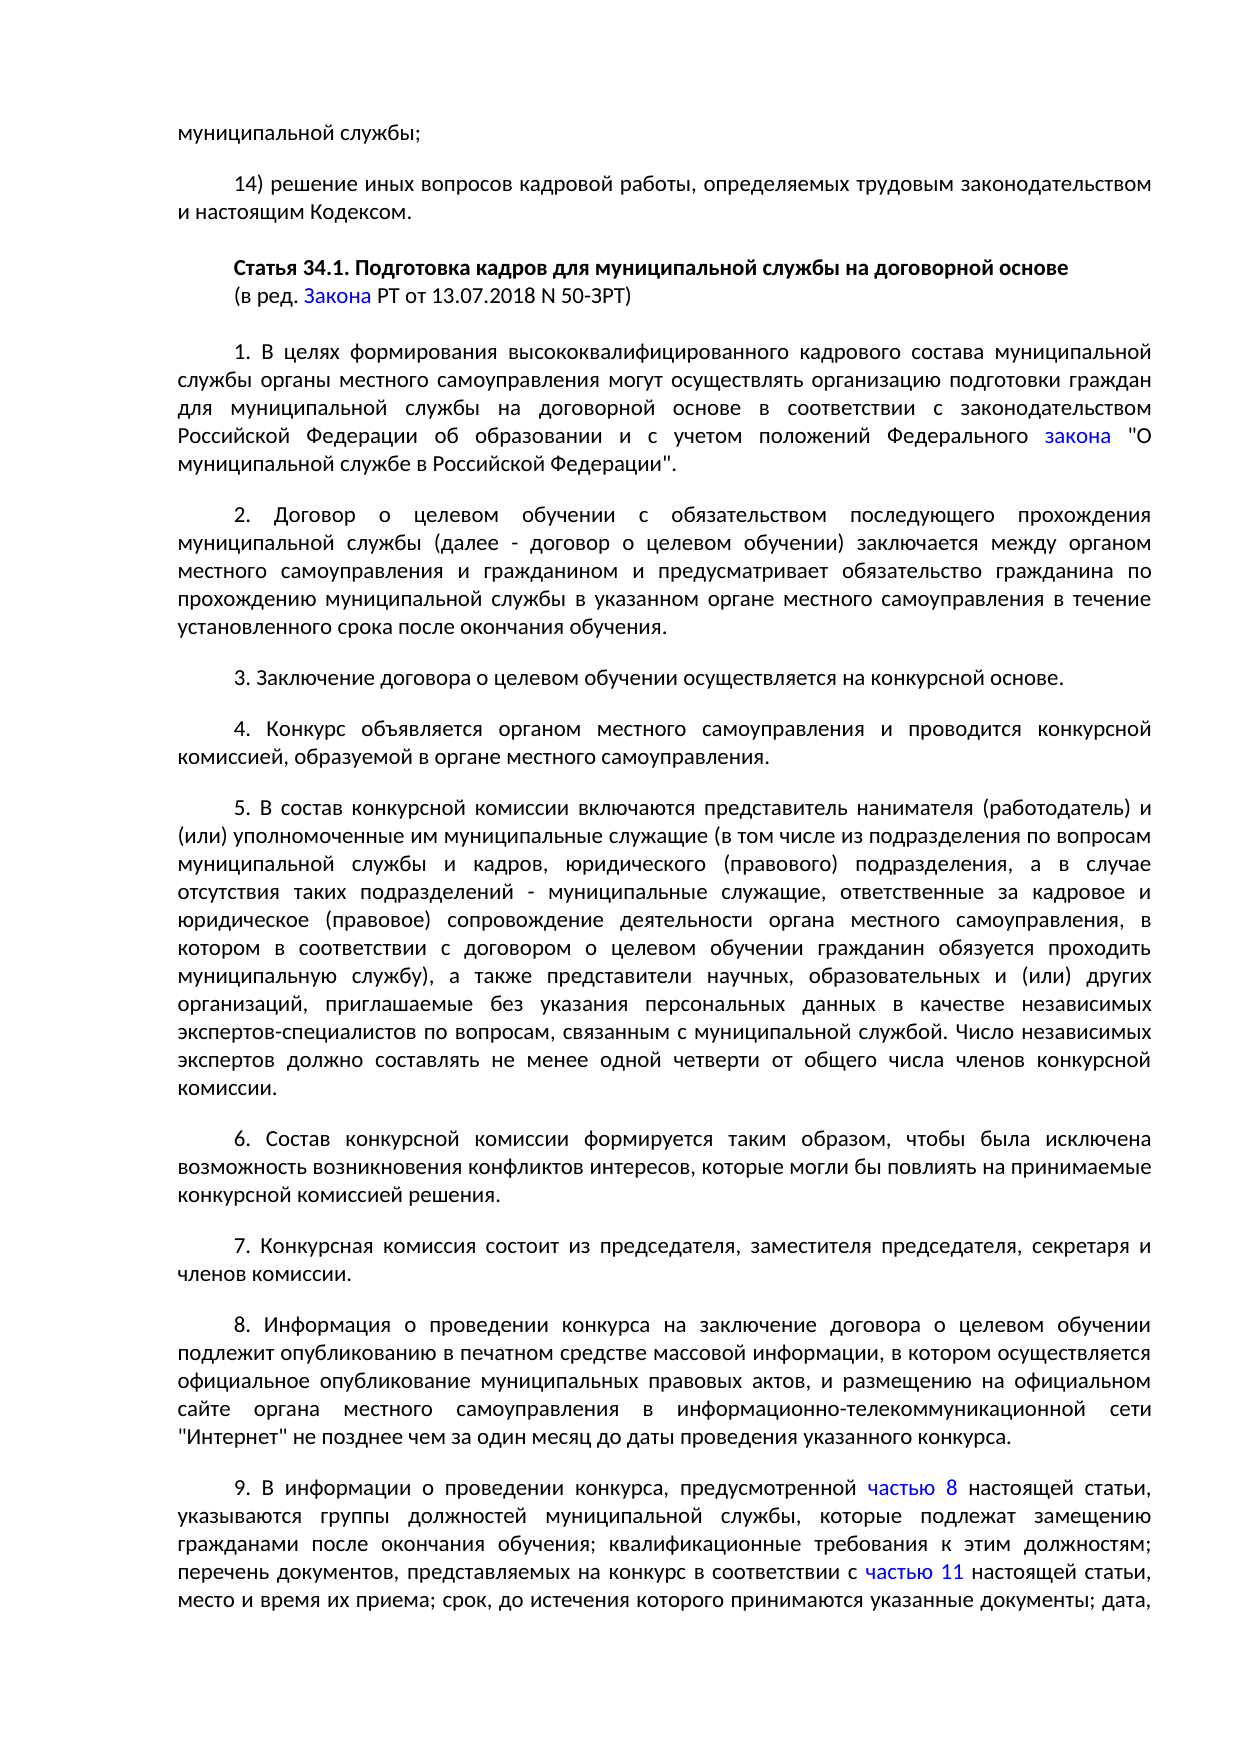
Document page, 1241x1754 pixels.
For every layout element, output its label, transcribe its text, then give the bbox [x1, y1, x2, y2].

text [177, 1473, 1152, 1613]
text 2. Договор о целевом обучении с обязательством последующего прохождения муниципальной службы (далее - договор о целевом обучении) заключается между органом местного самоуправления и гражданином и предусматривает обязательство гражданина по прохождению муниципальной службы в указанном органе местного самоуправления в течение установленного срока после окончания обучения. [177, 500, 1152, 640]
text 3. Заключение договора о целевом обучении осуществляется на конкурсной основе. [177, 663, 1152, 691]
text (в ред. Закона РТ от 13.07.2018 N 50-ЗРТ) [177, 281, 1152, 309]
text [177, 118, 1152, 146]
text 14) решение иных вопросов кадровой работы, определяемых трудовым законодательством и настоящим Кодексом. [177, 169, 1152, 225]
text 8. Информация о проведении конкурса на заключение договора о целевом обучении подлежит опубликованию в печатном средстве массовой информации, в котором осуществляется официальное опубликование муниципальных правовых актов, и размещению на официальном сайте органа местного самоуправления в информационно-телекоммуникационной сети "Интернет" не позднее чем за один месяц до даты проведения указанного конкурса. [177, 1310, 1152, 1450]
text 6. Состав конкурсной комиссии формируется таким образом, чтобы была исключена возможность возникновения конфликтов интересов, которые могли бы повлиять на принимаемые конкурсной комиссией решения. [177, 1124, 1152, 1208]
text 4. Конкурс объявляется органом местного самоуправления и проводится конкурсной комиссией, образуемой в органе местного самоуправления. [177, 714, 1152, 770]
text 5. В состав конкурсной комиссии включаются представитель нанимателя (работодатель) и (или) уполномоченные им муниципальные служащие (в том числе из подразделения по вопросам муниципальной службы и кадров, юридического (правового) подразделения, а в случае отсутствия таких подразделений - муниципальные служащие, ответственные за кадровое и юридическое (правовое) сопровождение деятельности органа местного самоуправления, в котором в соответствии с договором о целевом обучении гражданин обязуется проходить муниципальную службу), а также представители научных, образовательных и (или) других организаций, приглашаемые без указания персональных данных в качестве независимых экспертов-специалистов по вопросам, связанным с муниципальной службой. Число независимых экспертов должно составлять не менее одной четверти от общего числа членов конкурсной комиссии. [177, 793, 1152, 1101]
title Статья 34.1. Подготовка кадров для муниципальной службы на договорной основе [177, 253, 1152, 281]
text 7. Конкурсная комиссия состоит из председателя, заместителя председателя, секретаря и членов комиссии. [177, 1231, 1152, 1287]
text 1. В целях формирования высококвалифицированного кадрового состава муниципальной службы органы местного самоуправления могут осуществлять организацию подготовки граждан для муниципальной службы на договорной основе в соответствии с законодательством Российской Федерации об образовании и с учетом положений Федерального закона "О муниципальной службе в Российской Федерации". [177, 337, 1152, 477]
